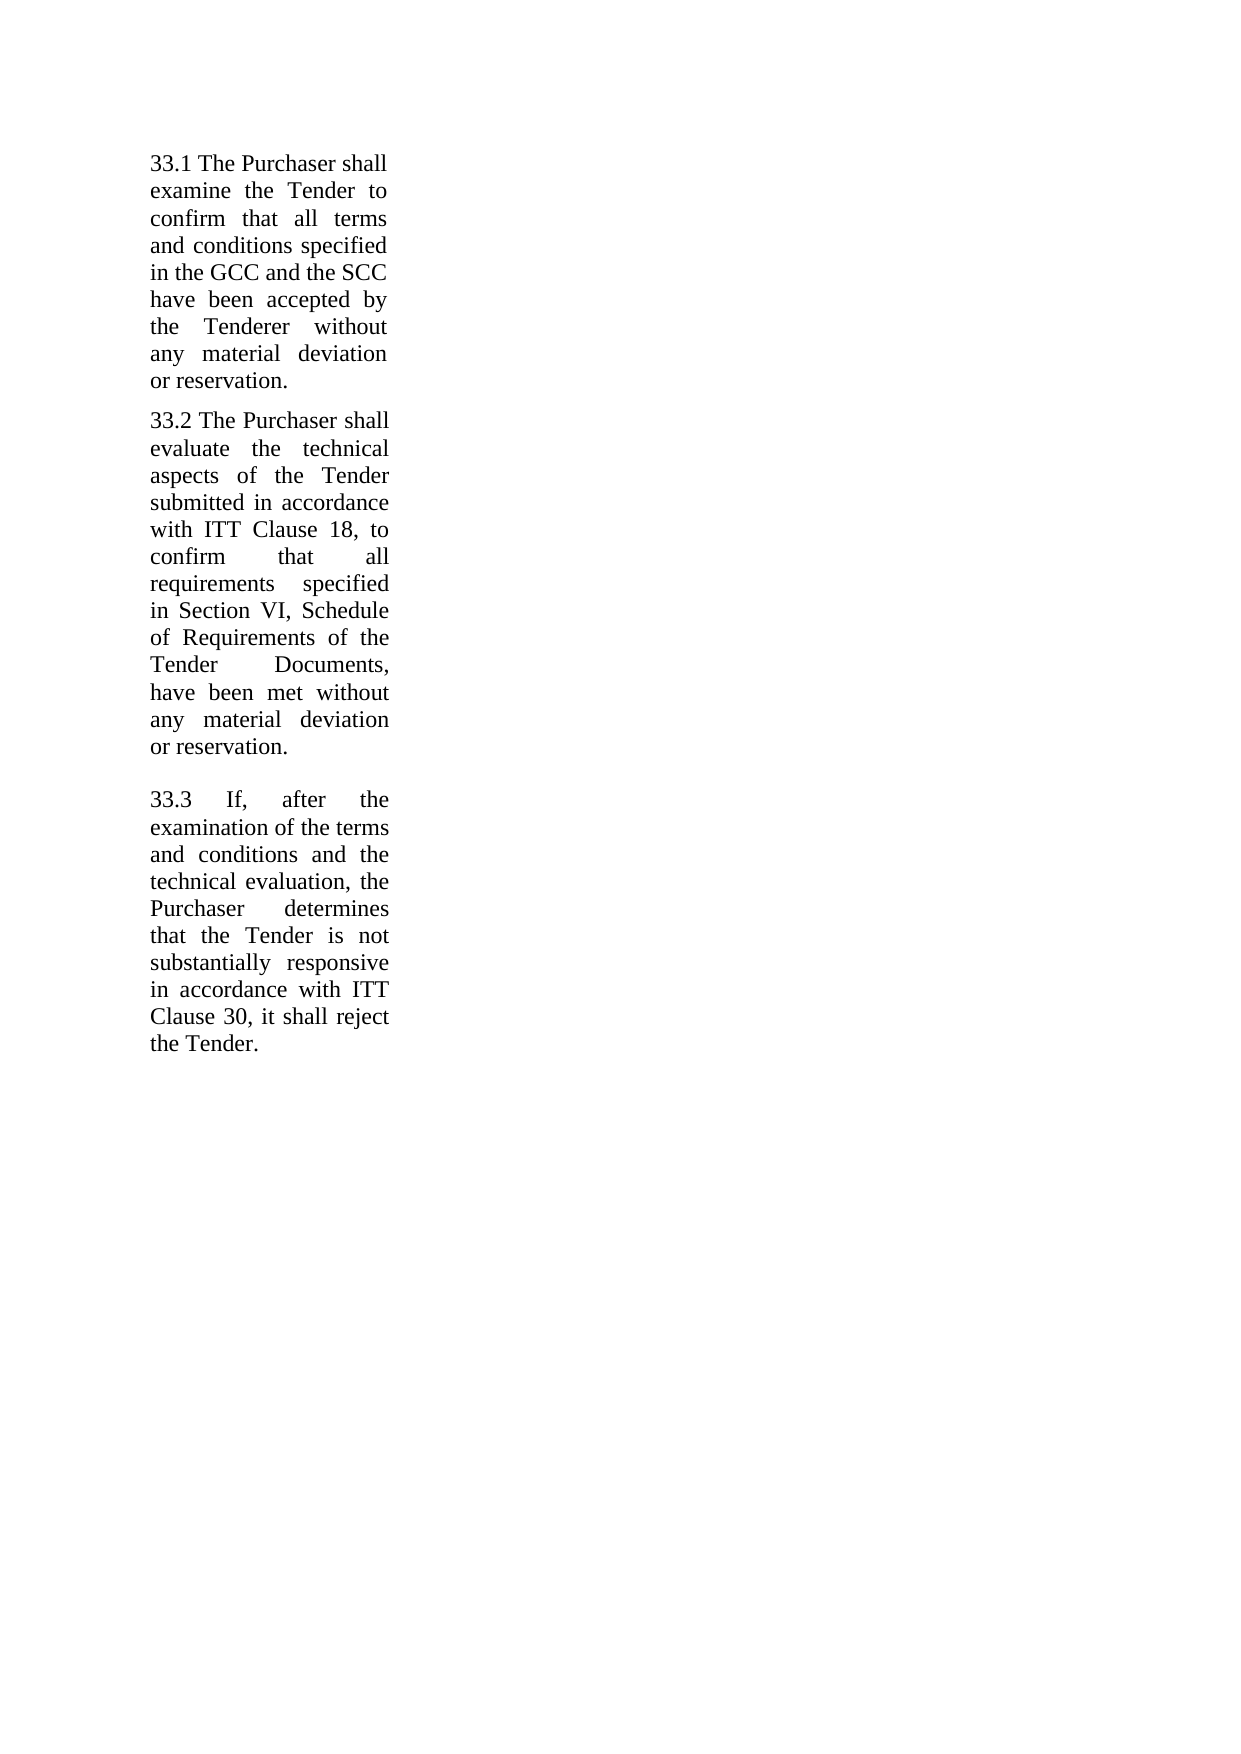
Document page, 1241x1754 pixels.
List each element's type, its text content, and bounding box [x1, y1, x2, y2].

text 33.1 The Purchaser shall examine the Tender to confirm that all terms and conditions specified in the GCC and the SCC have been accepted by the Tenderer without any material deviation or reservation. [150, 150, 387, 394]
text 33.2 The Purchaser shall evaluate the technical aspects of the Tender submitted in accordance with ITT Clause 18, to confirm that all requirements specified in Section VI, Schedule of Requirements of the Tender Documents, have been met without any material deviation or reservation. [150, 407, 389, 759]
text 33.3 If, after the examination of the terms and conditions and the technical evaluation, the Purchaser determines that the Tender is not substantially responsive in accordance with ITT Clause 30, it shall reject the Tender. [150, 786, 389, 1057]
